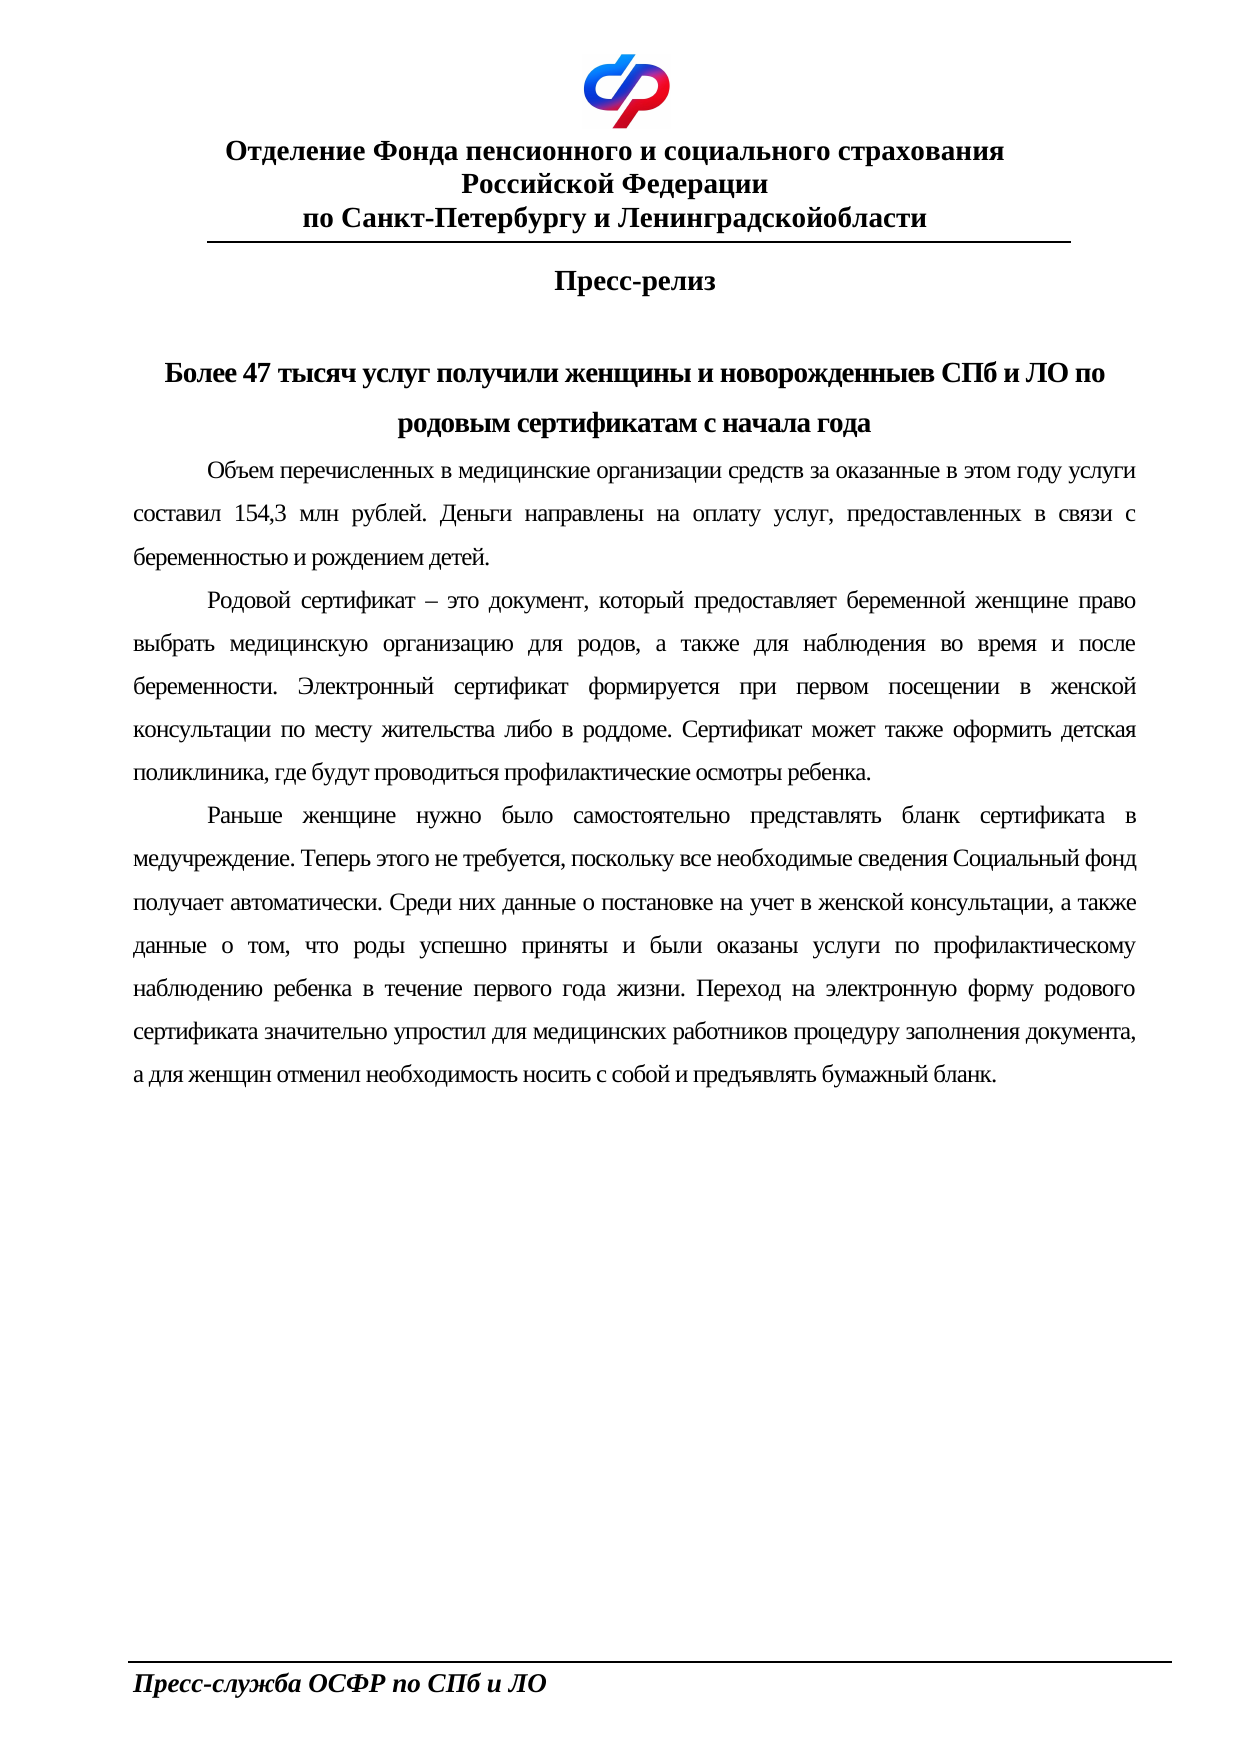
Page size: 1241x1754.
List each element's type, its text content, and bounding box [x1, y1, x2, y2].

text Родовой сертификат – это документ, который предоставляет беременной женщине право выбрать медицинскую организацию для родов, а также для наблюдения во время и после беременности. Электронный сертификат формируется при первом посещении в женской консультации по месту жительства либо в роддоме. Сертификат может также оформить детская поликлиника, где будут проводиться профилактические осмотры ребенка. [133, 585, 1137, 786]
picture [582, 54, 671, 129]
text Раньше женщине нужно было самостоятельно представлять бланк сертификата в медучреждение. Теперь этого не требуется, поскольку все необходимые сведения Социальный фонд получает автоматически. Среди них данные о постановке на учет в женской консультации, а также данные о том, что роды успешно приняты и были оказаны услуги по профилактическому наблюдению ребенка в течение первого года жизни. Переход на электронную форму родового сертификата значительно упростил для медицинских работников процедуру заполнения документа, а для женщин отменил необходимость носить с собой и предъявлять бумажный бланк. [133, 800, 1137, 1088]
text Более 47 тысяч услуг получили женщины и новорожденныев СПб и ЛО по родовым сертификатам с начала года [133, 355, 1137, 439]
text Объем перечисленных в медицинские организации средств за оказанные в этом году услуги составил 154,3 млн рублей. Деньги направлены на оплату услуг, предоставленных в связи с беременностью и рождением детей. [133, 455, 1137, 570]
text Пресс-релиз [133, 263, 1137, 296]
